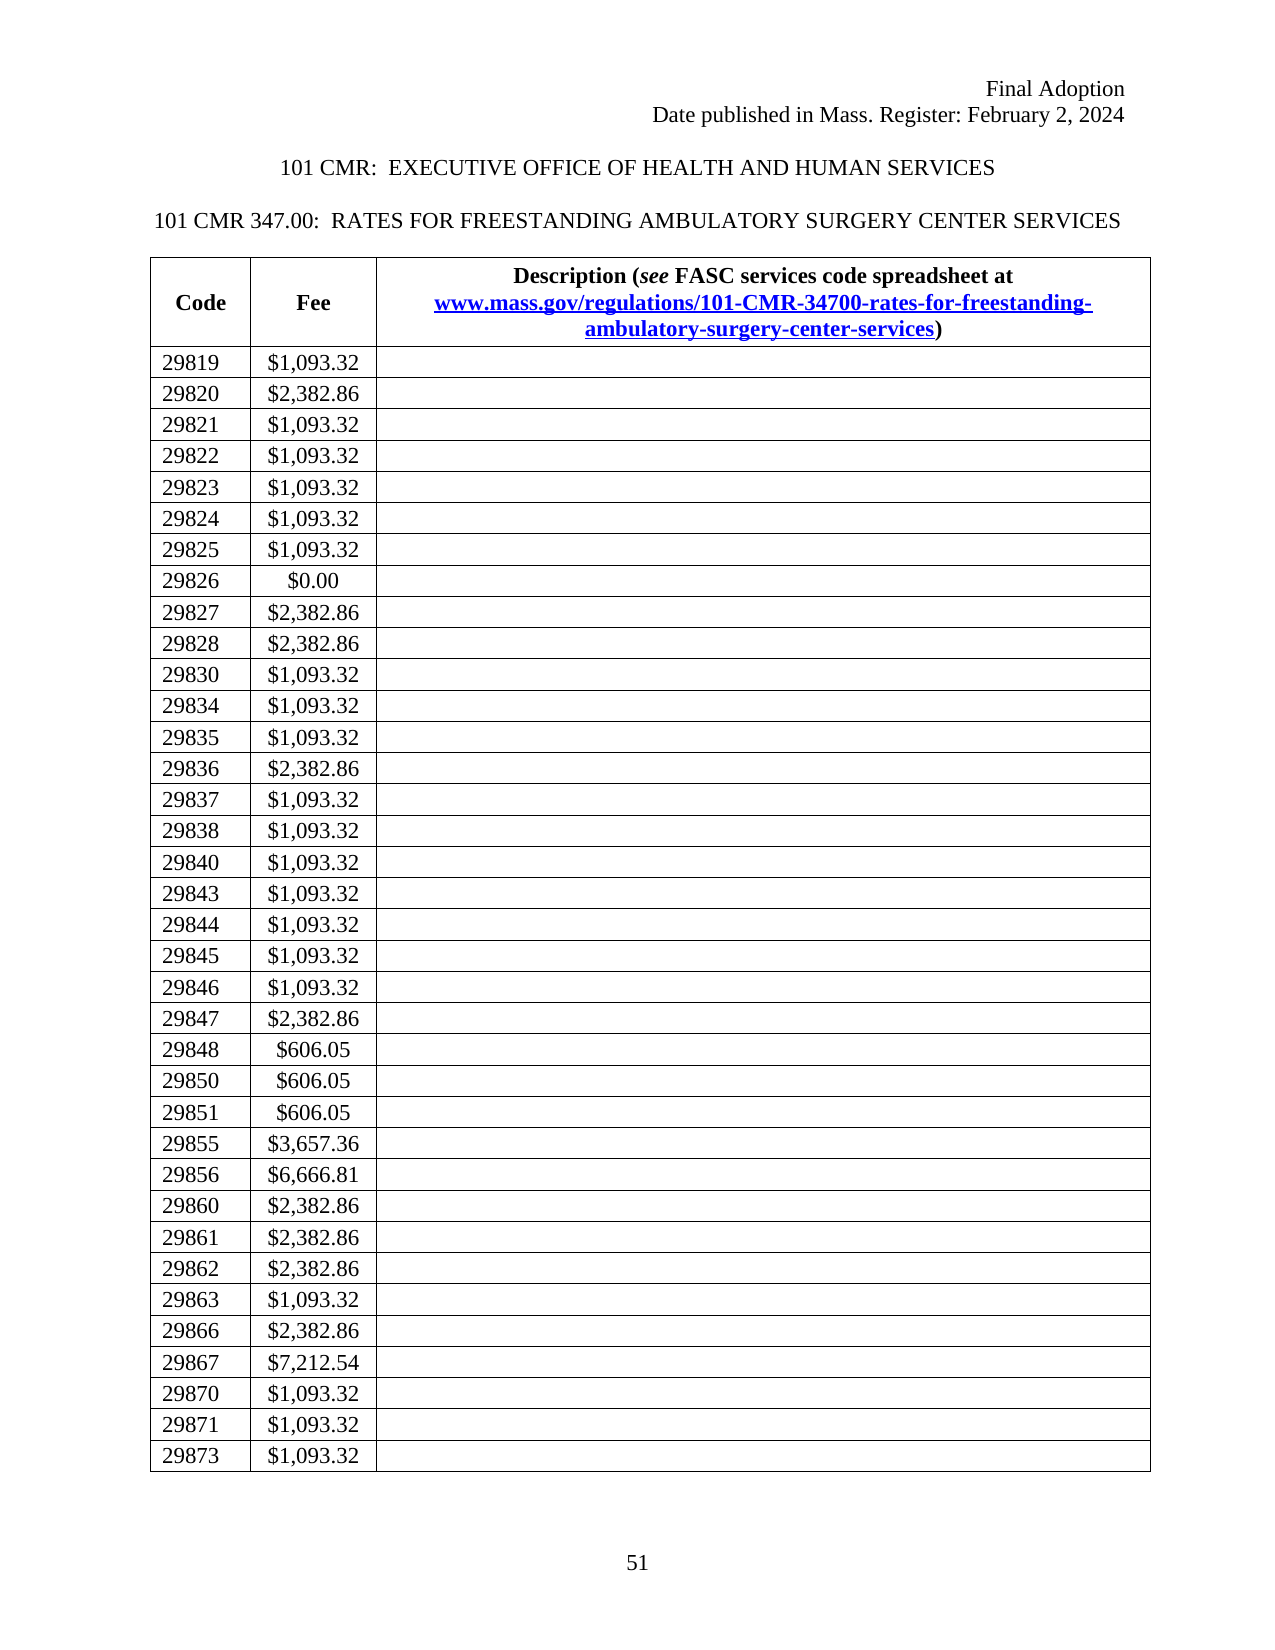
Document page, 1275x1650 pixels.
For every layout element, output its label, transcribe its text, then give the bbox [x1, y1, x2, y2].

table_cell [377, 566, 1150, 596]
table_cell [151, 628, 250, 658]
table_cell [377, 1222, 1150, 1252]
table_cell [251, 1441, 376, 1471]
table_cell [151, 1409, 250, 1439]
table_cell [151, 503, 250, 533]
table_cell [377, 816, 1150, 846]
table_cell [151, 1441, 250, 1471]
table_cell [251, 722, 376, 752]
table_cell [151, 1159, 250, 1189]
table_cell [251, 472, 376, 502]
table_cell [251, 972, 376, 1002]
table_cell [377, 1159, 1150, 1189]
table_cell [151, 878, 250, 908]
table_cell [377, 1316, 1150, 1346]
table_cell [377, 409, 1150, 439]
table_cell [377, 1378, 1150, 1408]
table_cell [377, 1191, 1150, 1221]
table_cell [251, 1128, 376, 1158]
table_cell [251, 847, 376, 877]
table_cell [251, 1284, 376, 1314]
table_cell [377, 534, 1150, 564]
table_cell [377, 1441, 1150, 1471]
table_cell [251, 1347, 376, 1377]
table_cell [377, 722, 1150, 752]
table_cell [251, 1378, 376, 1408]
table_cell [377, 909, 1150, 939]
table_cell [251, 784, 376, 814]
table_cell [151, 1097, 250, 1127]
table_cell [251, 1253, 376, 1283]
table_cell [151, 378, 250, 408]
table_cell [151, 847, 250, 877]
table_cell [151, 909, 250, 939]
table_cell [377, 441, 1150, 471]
table_header Fee [251, 258, 376, 346]
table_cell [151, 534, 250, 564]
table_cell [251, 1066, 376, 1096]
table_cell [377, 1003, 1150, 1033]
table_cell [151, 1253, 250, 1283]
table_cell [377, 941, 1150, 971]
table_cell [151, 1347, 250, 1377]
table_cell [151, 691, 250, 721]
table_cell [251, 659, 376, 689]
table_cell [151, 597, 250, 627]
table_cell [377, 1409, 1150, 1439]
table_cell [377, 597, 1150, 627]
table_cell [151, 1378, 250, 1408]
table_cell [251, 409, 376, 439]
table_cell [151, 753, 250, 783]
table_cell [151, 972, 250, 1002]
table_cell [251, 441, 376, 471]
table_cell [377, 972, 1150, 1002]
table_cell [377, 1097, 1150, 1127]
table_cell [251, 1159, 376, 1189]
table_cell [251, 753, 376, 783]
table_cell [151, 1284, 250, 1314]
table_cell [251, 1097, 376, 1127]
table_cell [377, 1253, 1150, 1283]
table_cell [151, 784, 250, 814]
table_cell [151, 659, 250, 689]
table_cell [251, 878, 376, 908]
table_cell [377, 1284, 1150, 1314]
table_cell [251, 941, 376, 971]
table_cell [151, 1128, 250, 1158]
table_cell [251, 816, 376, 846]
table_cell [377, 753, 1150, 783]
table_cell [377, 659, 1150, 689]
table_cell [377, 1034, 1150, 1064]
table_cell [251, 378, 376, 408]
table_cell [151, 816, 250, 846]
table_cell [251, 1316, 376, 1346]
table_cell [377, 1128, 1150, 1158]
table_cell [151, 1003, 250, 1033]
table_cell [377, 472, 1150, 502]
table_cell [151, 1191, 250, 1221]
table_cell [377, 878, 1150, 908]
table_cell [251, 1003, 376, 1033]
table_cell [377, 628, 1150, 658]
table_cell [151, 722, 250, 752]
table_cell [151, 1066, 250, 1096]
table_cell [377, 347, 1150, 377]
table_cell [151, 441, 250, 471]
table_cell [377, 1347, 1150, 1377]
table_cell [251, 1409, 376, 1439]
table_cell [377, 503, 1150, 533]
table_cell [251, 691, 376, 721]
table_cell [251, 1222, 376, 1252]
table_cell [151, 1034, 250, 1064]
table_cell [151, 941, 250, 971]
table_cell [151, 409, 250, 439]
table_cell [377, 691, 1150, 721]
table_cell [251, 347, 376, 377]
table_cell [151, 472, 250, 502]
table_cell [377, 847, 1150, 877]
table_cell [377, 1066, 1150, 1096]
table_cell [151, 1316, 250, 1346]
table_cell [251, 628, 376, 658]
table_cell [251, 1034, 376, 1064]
table_header Code [151, 258, 250, 346]
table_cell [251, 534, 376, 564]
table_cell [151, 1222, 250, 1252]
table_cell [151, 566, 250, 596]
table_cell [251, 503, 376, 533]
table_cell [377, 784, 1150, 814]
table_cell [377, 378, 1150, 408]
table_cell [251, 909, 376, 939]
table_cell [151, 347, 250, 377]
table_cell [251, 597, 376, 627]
table_header Description (see FASC services code spreadsheet at www.mass.gov/regulations/101-CMR-34700-rates-for-freestanding-ambulatory-surgery-center-services) [377, 258, 1150, 346]
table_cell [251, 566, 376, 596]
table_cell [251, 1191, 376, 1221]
